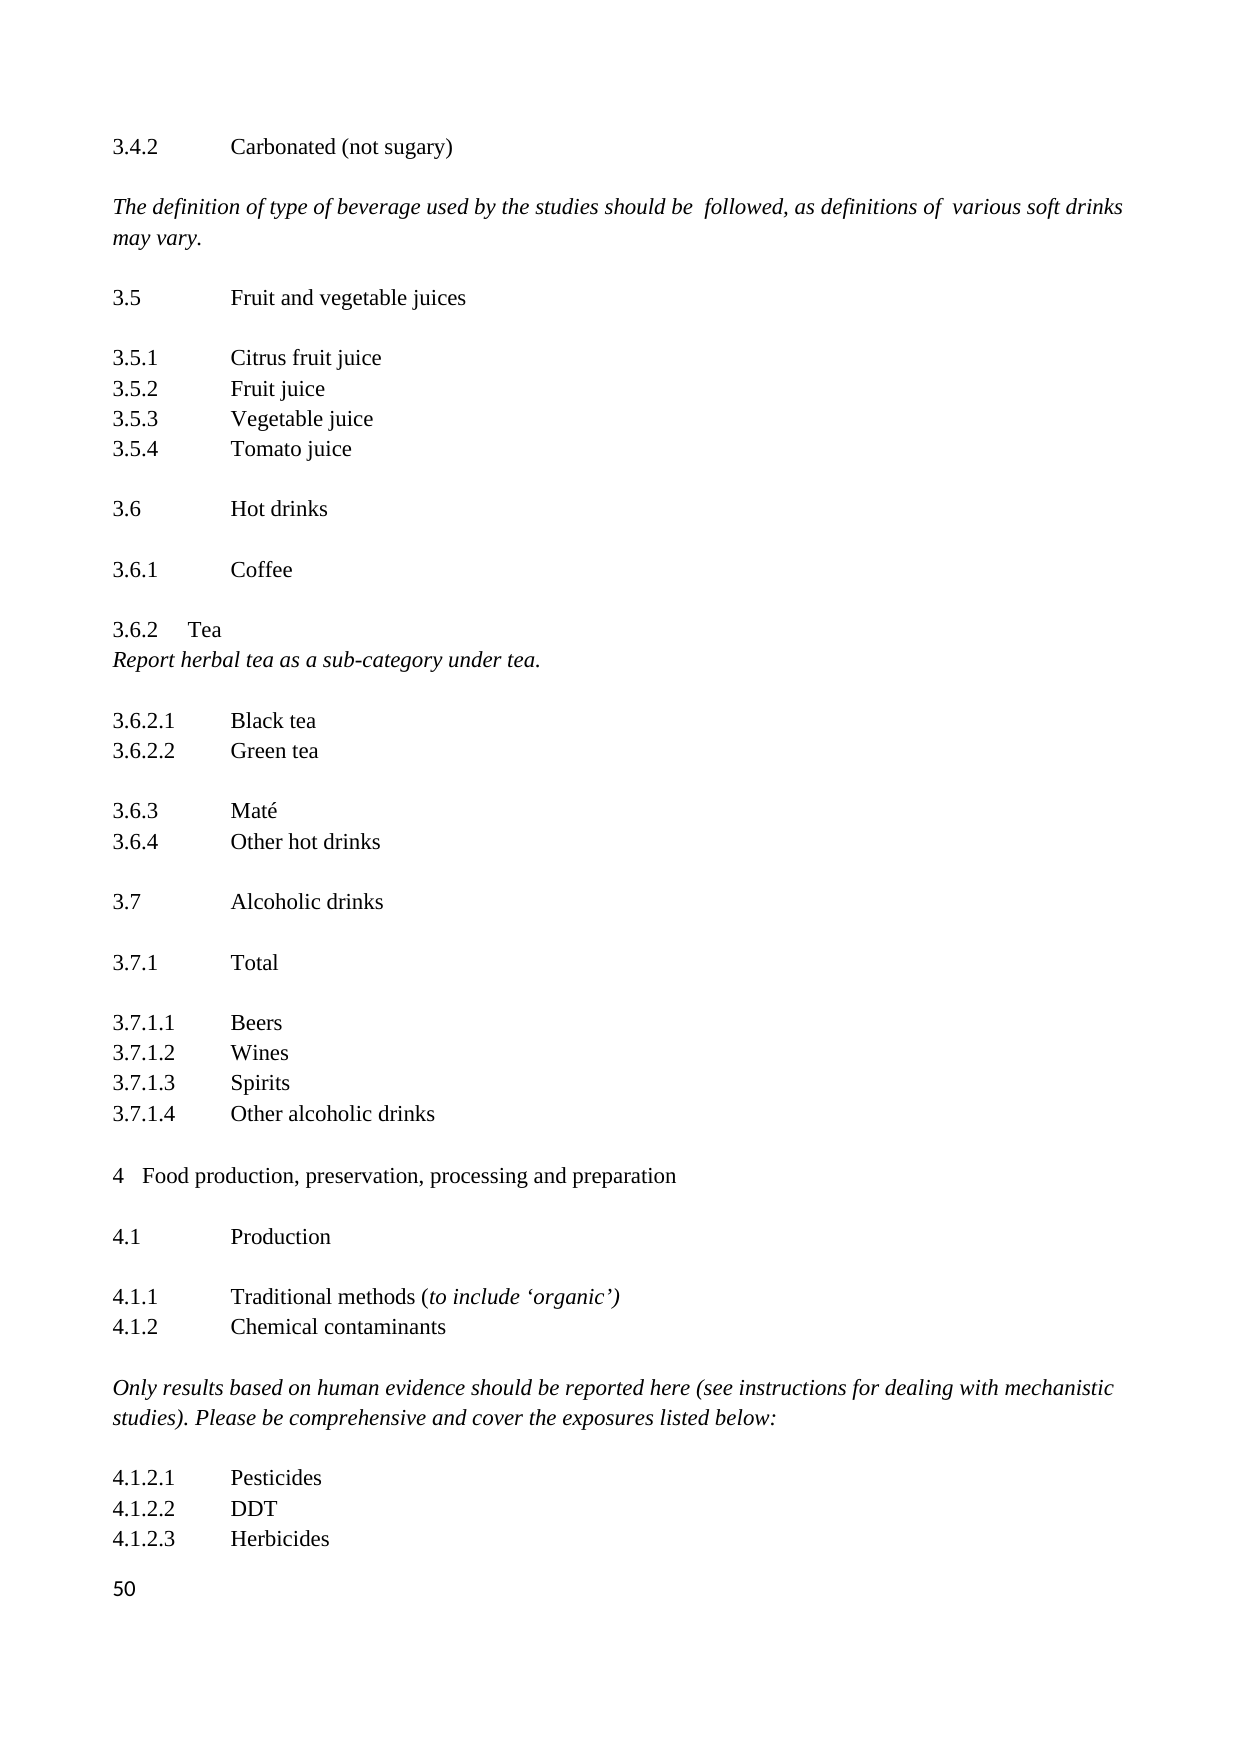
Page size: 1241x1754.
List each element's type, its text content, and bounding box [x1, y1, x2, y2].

text 3.6 Hot drinks [112, 495, 1128, 522]
text The definition of type of beverage used by the studies should be followed, as definitions of various soft drinks may vary. [112, 193, 1128, 250]
text 3.7.1.3 Spirits [112, 1069, 1128, 1096]
text Only results based on human evidence should be reported here (see instructions for dealing with mechanistic studies). Please be comprehensive and cover the exposures listed below: [112, 1374, 1128, 1430]
text 3.6.2.1 Black tea [112, 707, 1128, 733]
text 4.1.2 Chemical contaminants [112, 1313, 1128, 1340]
text 3.5.3 Vegetable juice [112, 405, 1128, 431]
text 3.5.2 Fruit juice [112, 374, 1128, 401]
text 3.6.1 Coffee [112, 556, 1128, 582]
text 3.6.2.2 Green tea [112, 737, 1128, 763]
text 3.7.1.2 Wines [112, 1039, 1128, 1066]
text 3.5 Fruit and vegetable juices [112, 284, 1128, 310]
text 3.6.3 Maté [112, 797, 1128, 824]
list Tea [112, 616, 1128, 643]
text 4.1.2.2 DDT [112, 1495, 1128, 1521]
text 3.7 Alcoholic drinks [112, 888, 1128, 914]
text 3.4.2 Carbonated (not sugary) [112, 133, 1128, 159]
text Report herbal tea as a sub-category under tea. [112, 646, 1128, 673]
text 4.1.2.3 Herbicides [112, 1525, 1128, 1551]
text 3.7.1 Total [112, 948, 1128, 975]
text 4.1 Production [112, 1223, 1128, 1249]
text 3.7.1.4 Other alcoholic drinks [112, 1099, 1128, 1126]
text 4.1.2.1 Pesticides [112, 1464, 1128, 1491]
text 4.1.1 Traditional methods (to include ‘organic’) [112, 1283, 1128, 1309]
text 3.5.1 Citrus fruit juice [112, 344, 1128, 371]
text 3.7.1.1 Beers [112, 1009, 1128, 1035]
text 4 Food production, preservation, processing and preparation [112, 1162, 1128, 1189]
text 3.5.4 Tomato juice [112, 435, 1128, 461]
text 3.6.4 Other hot drinks [112, 828, 1128, 854]
